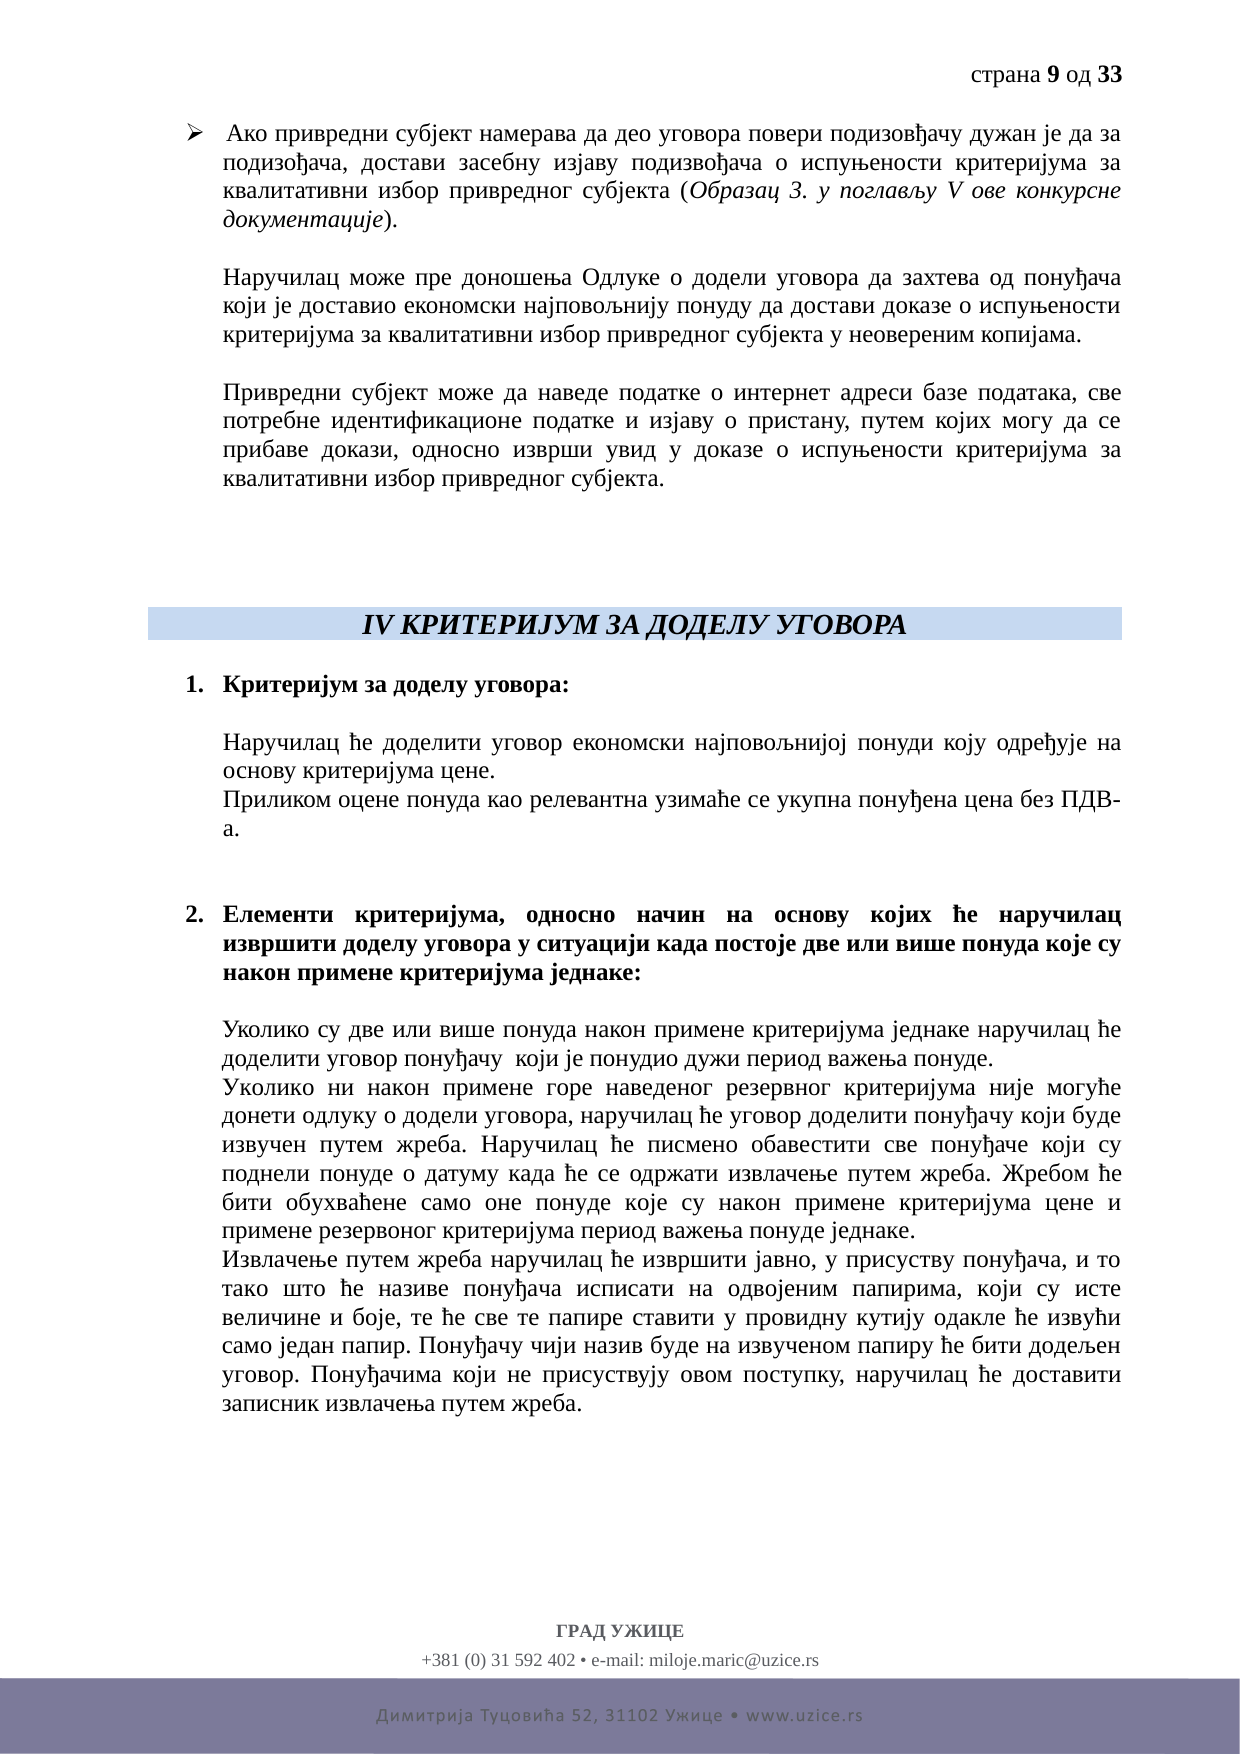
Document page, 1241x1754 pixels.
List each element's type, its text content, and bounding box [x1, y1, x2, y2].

text Приликом оцене понуда као релевантна узимаће се укупна понуђена цена без ПДВ-а. [223, 784, 1122, 842]
picture [0, 1677, 1240, 1754]
text Извлачење путем жреба наручилац ће извршити јавно, у присуству понуђача, и то тако што ће називе понуђача исписати на одвојеним папирима, који су исте величине и боје, те ће све те папире ставити у провидну кутију одакле ће извући само један папир. Понуђачу чији назив буде на извученом папиру ће бити додељен уговор. Понуђачима који не присуствују овом поступку, наручилац ће доставити записник извлачења путем жреба. [222, 1244, 1122, 1417]
list Елементи критеријума, односно начин на основу којих ће наручилац извршити доделу уговора у ситуацији када постоје две или више понуда које су након примене критеријума једнаке: [185, 899, 1122, 985]
text Привредни субјект може да наведе податке о интернет адреси базе података, све потребне идентификационе податке и изјаву о пристану, путем којих могу да се прибаве докази, односно изврши увид у доказе о испуњености критеријума за квалитативни избор привредног субјекта. [223, 377, 1122, 492]
list Критеријум за доделу уговора: [185, 669, 1122, 698]
text Наручилац ће доделити уговор економски најповољнијој понуди коју одређује на основу критеријума цене. [223, 727, 1122, 784]
text Наручилац може пре доношења Одлуке о додели уговора да захтева од понуђача који је доставио економски најповољнију понуду да достави доказе о испуњености критеријума за квалитативни избор привредног субјекта у неовереним копијама. [223, 262, 1122, 348]
text IV КРИТЕРИЈУМ ЗА ДОДЕЛУ УГОВОРА [148, 607, 1122, 640]
text Уколико ни након примене горе наведеног резервног критеријума није могуће донети одлуку о додели уговора, наручилац ће уговор доделити понуђачу који буде извучен путем жреба. Наручилац ће писмено обавестити све понуђаче који су поднели понуде о датуму када ће се одржати извлачење путем жреба. Жребом ће бити обухваћене само оне понуде које су након примене критеријума цене и примене резервоног критеријума период важења понуде једнаке. [222, 1072, 1122, 1244]
list Ако привредни субјект намерава да део уговора повери подизовђачу дужан је да за подизођача, достави засебну изјаву подизвођача о испуњености критеријума за квалитативни избор привредног субјекта (Образац 3. у поглављу V ове конкурсне документације). [185, 118, 1122, 233]
text Уколико су две или више понуда након примене критеријума једнаке наручилац ће доделити уговор понуђачу који је понудио дужи период важења понуде. [222, 1014, 1122, 1072]
